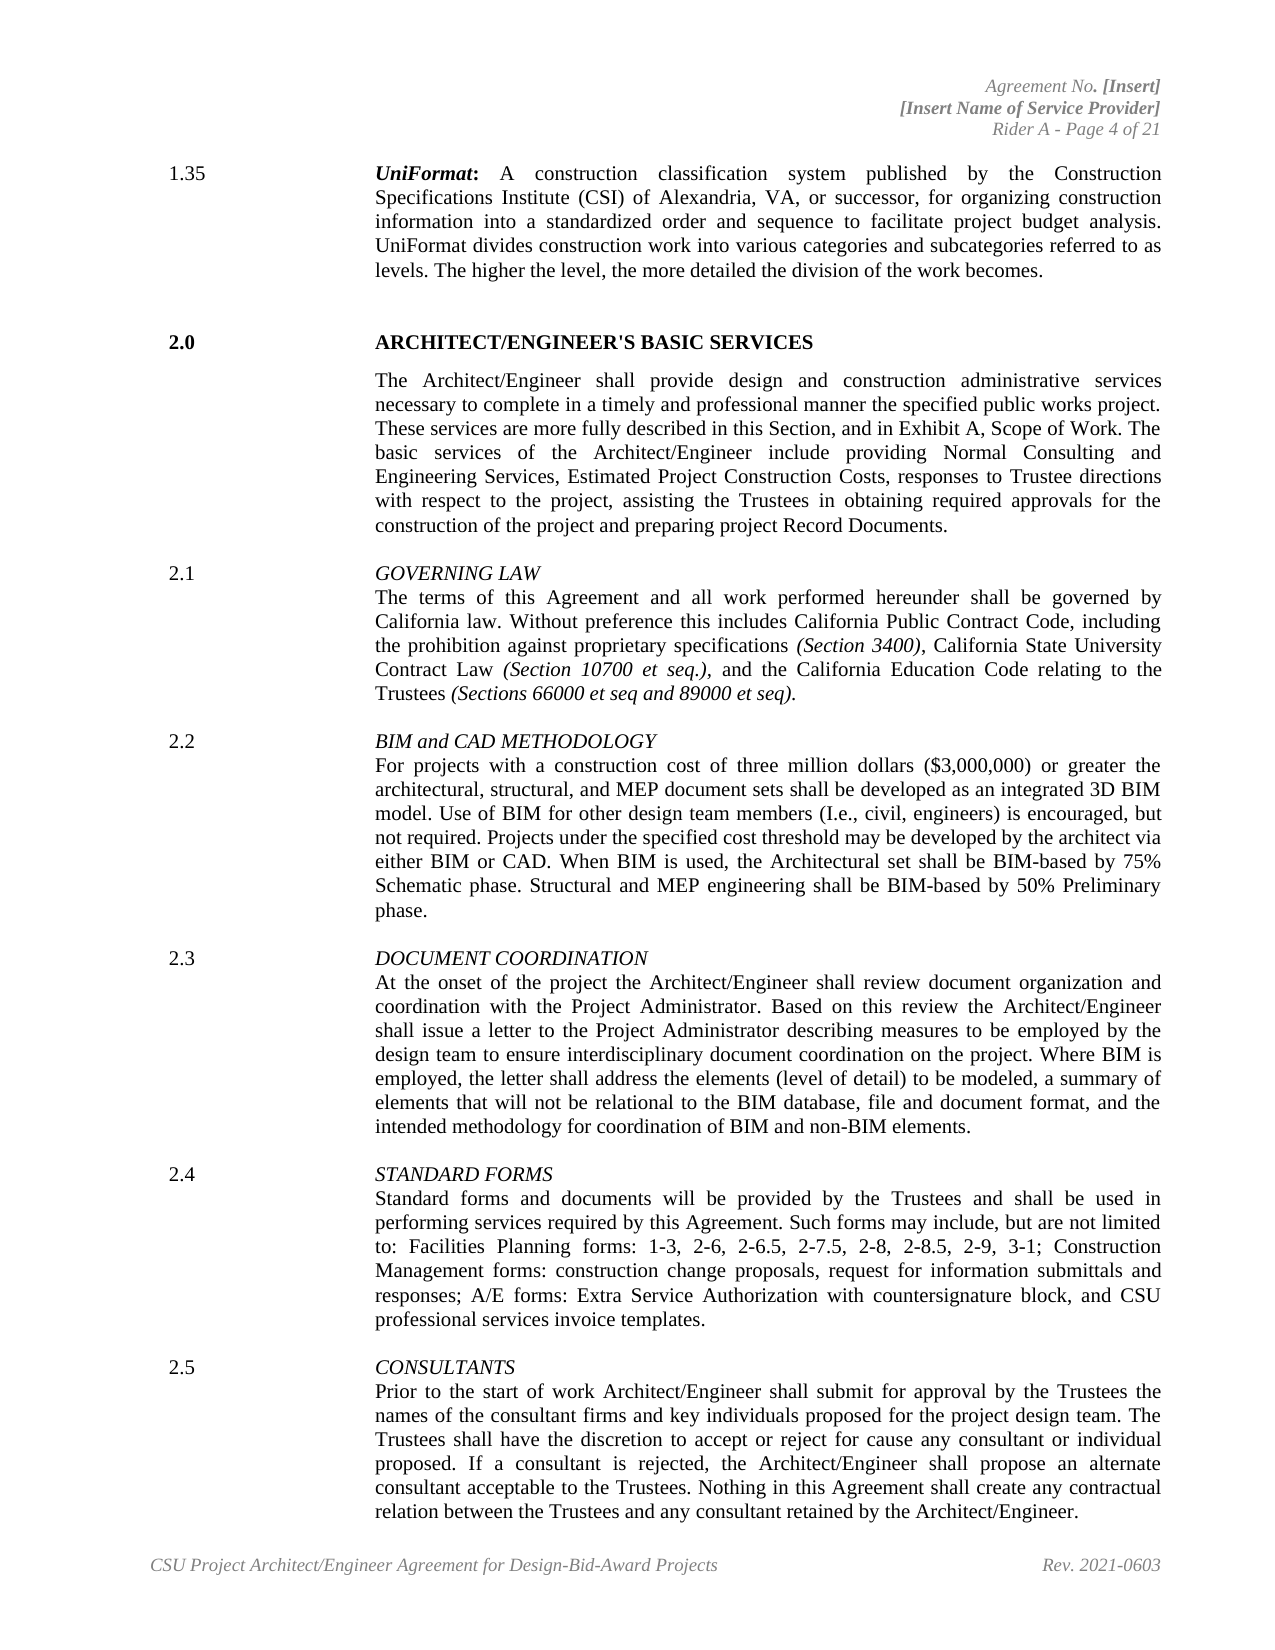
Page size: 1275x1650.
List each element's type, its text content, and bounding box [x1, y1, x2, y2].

text 1.35 UniFormat: A construction classification system published by the Construction Specifications Institute (CSI) of Alexandria, VA, or successor, for organizing construction information into a standardized order and sequence to facilitate project budget analysis. UniFormat divides construction work into various categories and subcategories referred to as levels. The higher the level, the more detailed the division of the work becomes. [169, 161, 1162, 282]
text For projects with a construction cost of three million dollars ($3,000,000) or greater the architectural, structural, and MEP document sets shall be developed as an integrated 3D BIM model. Use of BIM for other design team members (I.e., civil, engineers) is encouraged, but not required. Projects under the specified cost threshold may be developed by the architect via either BIM or CAD. When BIM is used, the Architectural set shall be BIM-based by 75% Schematic phase. Structural and MEP engineering shall be BIM-based by 50% Preliminary phase. [375, 753, 1162, 922]
text Standard forms and documents will be provided by the Trustees and shall be used in performing services required by this Agreement. Such forms may include, but are not limited to: Facilities Planning forms: 1-3, 2-6, 2-6.5, 2-7.5, 2-8, 2-8.5, 2-9, 3-1; Construction Management forms: construction change proposals, request for information submittals and responses; A/E forms: Extra Service Authorization with countersignature block, and CSU professional services invoice templates. [375, 1186, 1162, 1331]
text 2.1 GOVERNING LAW [169, 561, 1162, 585]
text 2.5 CONSULTANTS [169, 1355, 1162, 1379]
text Prior to the start of work Architect/Engineer shall submit for approval by the Trustees the names of the consultant firms and key individuals proposed for the project design team. The Trustees shall have the discretion to accept or reject for cause any consultant or individual proposed. If a consultant is rejected, the Architect/Engineer shall propose an alternate consultant acceptable to the Trustees. Nothing in this Agreement shall create any contractual relation between the Trustees and any consultant retained by the Architect/Engineer. [375, 1379, 1162, 1523]
text 2.0 ARCHITECT/ENGINEER'S BASIC SERVICES [169, 330, 1162, 354]
text 2.4 STANDARD FORMS [169, 1162, 1162, 1186]
text 2.3 DOCUMENT COORDINATION [169, 946, 1162, 970]
text The terms of this Agreement and all work performed hereunder shall be governed by law. Without preference this includes California Public Contract Code, including the prohibition against proprietary specifications (Section 3400), California State University Contract Law (Section 10700 et seq.), and the California Education Code relating to the Trustees (Sections 66000 et seq and 89000 et seq). [375, 585, 1162, 705]
text 2.2 BIM and CAD METHODOLOGY [169, 729, 1162, 753]
text The Architect/Engineer shall provide design and construction administrative services necessary to complete in a timely and professional manner the specified public works project. These services are more fully described in this Section, and in Exhibit A, Scope of Work. The basic services of the Architect/Engineer include providing Normal Consulting and Engineering Services, Estimated Project Construction Costs, responses to Trustee directions with respect to the project, assisting the Trustees in obtaining required approvals for the construction of the project and preparing project Record Documents. [375, 368, 1162, 537]
text At the onset of the project the Architect/Engineer shall review document organization and coordination with the Project Administrator. Based on this review the Architect/Engineer shall issue a letter to the Project Administrator describing measures to be employed by the design team to ensure interdisciplinary document coordination on the project. Where BIM is employed, the letter shall address the elements (level of detail) to be modeled, a summary of elements that will not be relational to the BIM database, file and document format, and the intended methodology for coordination of BIM and non-BIM elements. [375, 970, 1162, 1138]
